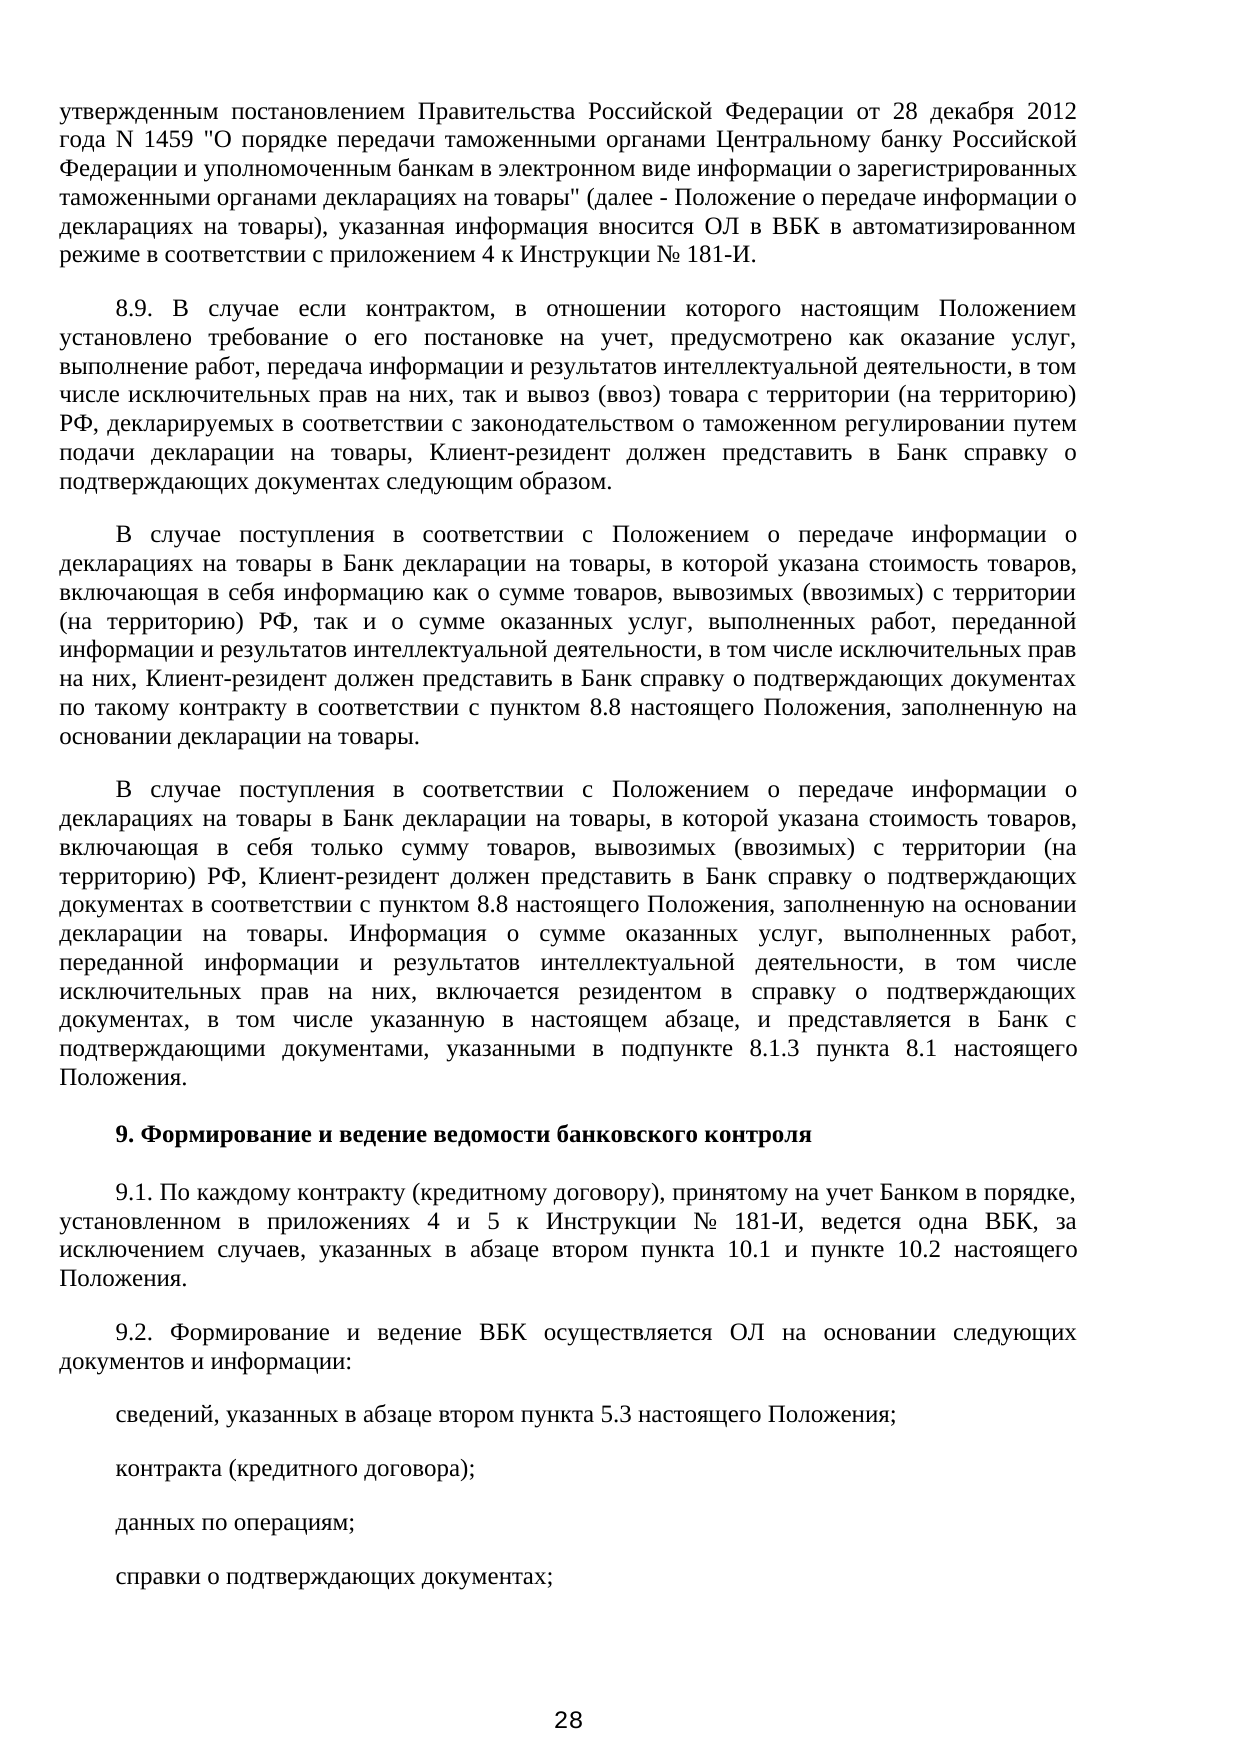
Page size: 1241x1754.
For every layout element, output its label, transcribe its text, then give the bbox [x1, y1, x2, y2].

text данных по операциям; [59, 1507, 1078, 1536]
text справки о подтверждающих документах; [59, 1561, 1078, 1589]
text 9.1. По каждому контракту (кредитному договору), принятому на учет Банком в порядке, установленном в приложениях 4 и 5 к Инструкции № 181-И, ведется одна ВБК, за исключением случаев, указанных в абзаце втором пункта 10.1 и пункте 10.2 настоящего Положения. [59, 1177, 1078, 1292]
text сведений, указанных в абзаце втором пункта 5.3 настоящего Положения; [59, 1399, 1078, 1428]
text 9.2. Формирование и ведение ВБК осуществляется ОЛ на основании следующих документов и информации: [59, 1317, 1078, 1374]
text В случае поступления в соответствии с Положением о передаче информации о декларациях на товары в Банк декларации на товары, в которой указана стоимость товаров, включающая в себя только сумму товаров, вывозимых (ввозимых) с территории (на территорию) РФ, Клиент-резидент должен представить в Банк справку о подтверждающих документах в соответствии с пунктом 8.8 настоящего Положения, заполненную на основании декларации на товары. Информация о сумме оказанных услуг, выполненных работ, переданной информации и результатов интеллектуальной деятельности, в том числе исключительных прав на них, включается резидентом в справку о подтверждающих документах, в том числе указанную в настоящем абзаце, и представляется в Банк с подтверждающими документами, указанными в подпункте 8.1.3 пункта 8.1 настоящего Положения. [59, 774, 1078, 1091]
text контракта (кредитного договора); [59, 1453, 1078, 1482]
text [59, 96, 1078, 268]
text 8.9. В случае если контрактом, в отношении которого настоящим Положением установлено требование о его постановке на учет, предусмотрено как оказание услуг, выполнение работ, передача информации и результатов интеллектуальной деятельности, в том числе исключительных прав на них, так и вывоз (ввоз) товара с территории (на территорию) РФ, декларируемых в соответствии с законодательством о таможенном регулировании путем подачи декларации на товары, Клиент-резидент должен представить в Банк справку о подтверждающих документах следующим образом. [59, 293, 1078, 494]
text В случае поступления в соответствии с Положением о передаче информации о декларациях на товары в Банк декларации на товары, в которой указана стоимость товаров, включающая в себя информацию как о сумме товаров, вывозимых (ввозимых) с территории (на территорию) РФ, так и о сумме оказанных услуг, выполненных работ, переданной информации и результатов интеллектуальной деятельности, в том числе исключительных прав на них, Клиент-резидент должен представить в Банк справку о подтверждающих документах по такому контракту в соответствии с пунктом 8.8 настоящего Положения, заполненную на основании декларации на товары. [59, 519, 1078, 749]
text 9. Формирование и ведение ведомости банковского контроля [59, 1119, 1078, 1148]
